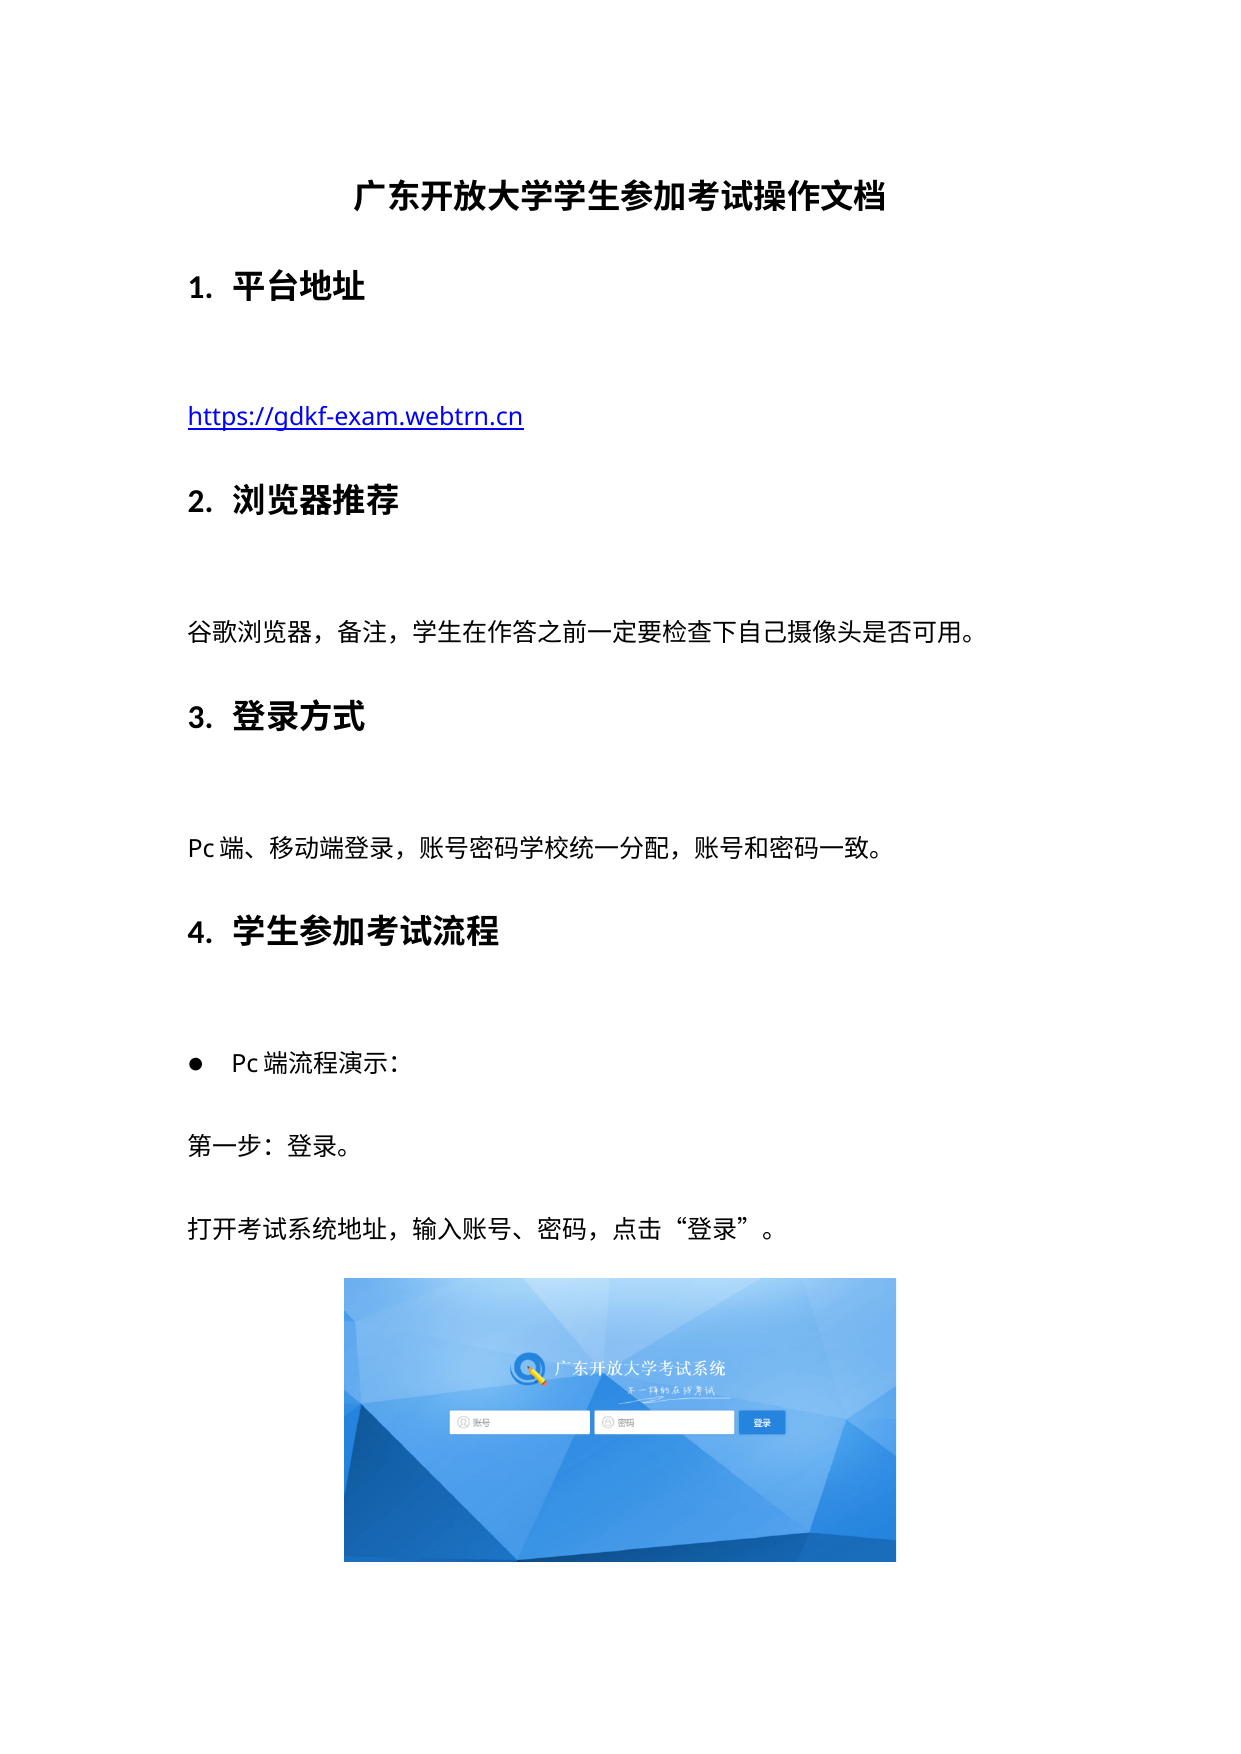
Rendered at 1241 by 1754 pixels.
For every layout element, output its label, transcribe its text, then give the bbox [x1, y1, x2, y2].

text 广东开放大学学生参加考试操作文档 [187, 162, 1053, 227]
text 打开考试系统地址，输入账号、密码，点击“登录”。 [187, 1196, 1053, 1261]
text Pc端、移动端登录，账号密码学校统一分配，账号和密码一致。 [187, 814, 1053, 879]
subtitle 学生参加考试流程 [187, 897, 1053, 962]
subtitle 登录方式 [187, 681, 1053, 746]
text 第一步：登录。 [187, 1112, 1053, 1177]
list Pc端流程演示： [187, 1029, 1053, 1094]
picture [344, 1278, 897, 1562]
subtitle 浏览器推荐 [187, 466, 1053, 531]
text https://gdkf-exam.webtrn.cn [187, 383, 1053, 448]
text 谷歌浏览器，备注，学生在作答之前一定要检查下自己摄像头是否可用。 [187, 598, 1053, 663]
subtitle 平台地址 [187, 251, 1053, 316]
